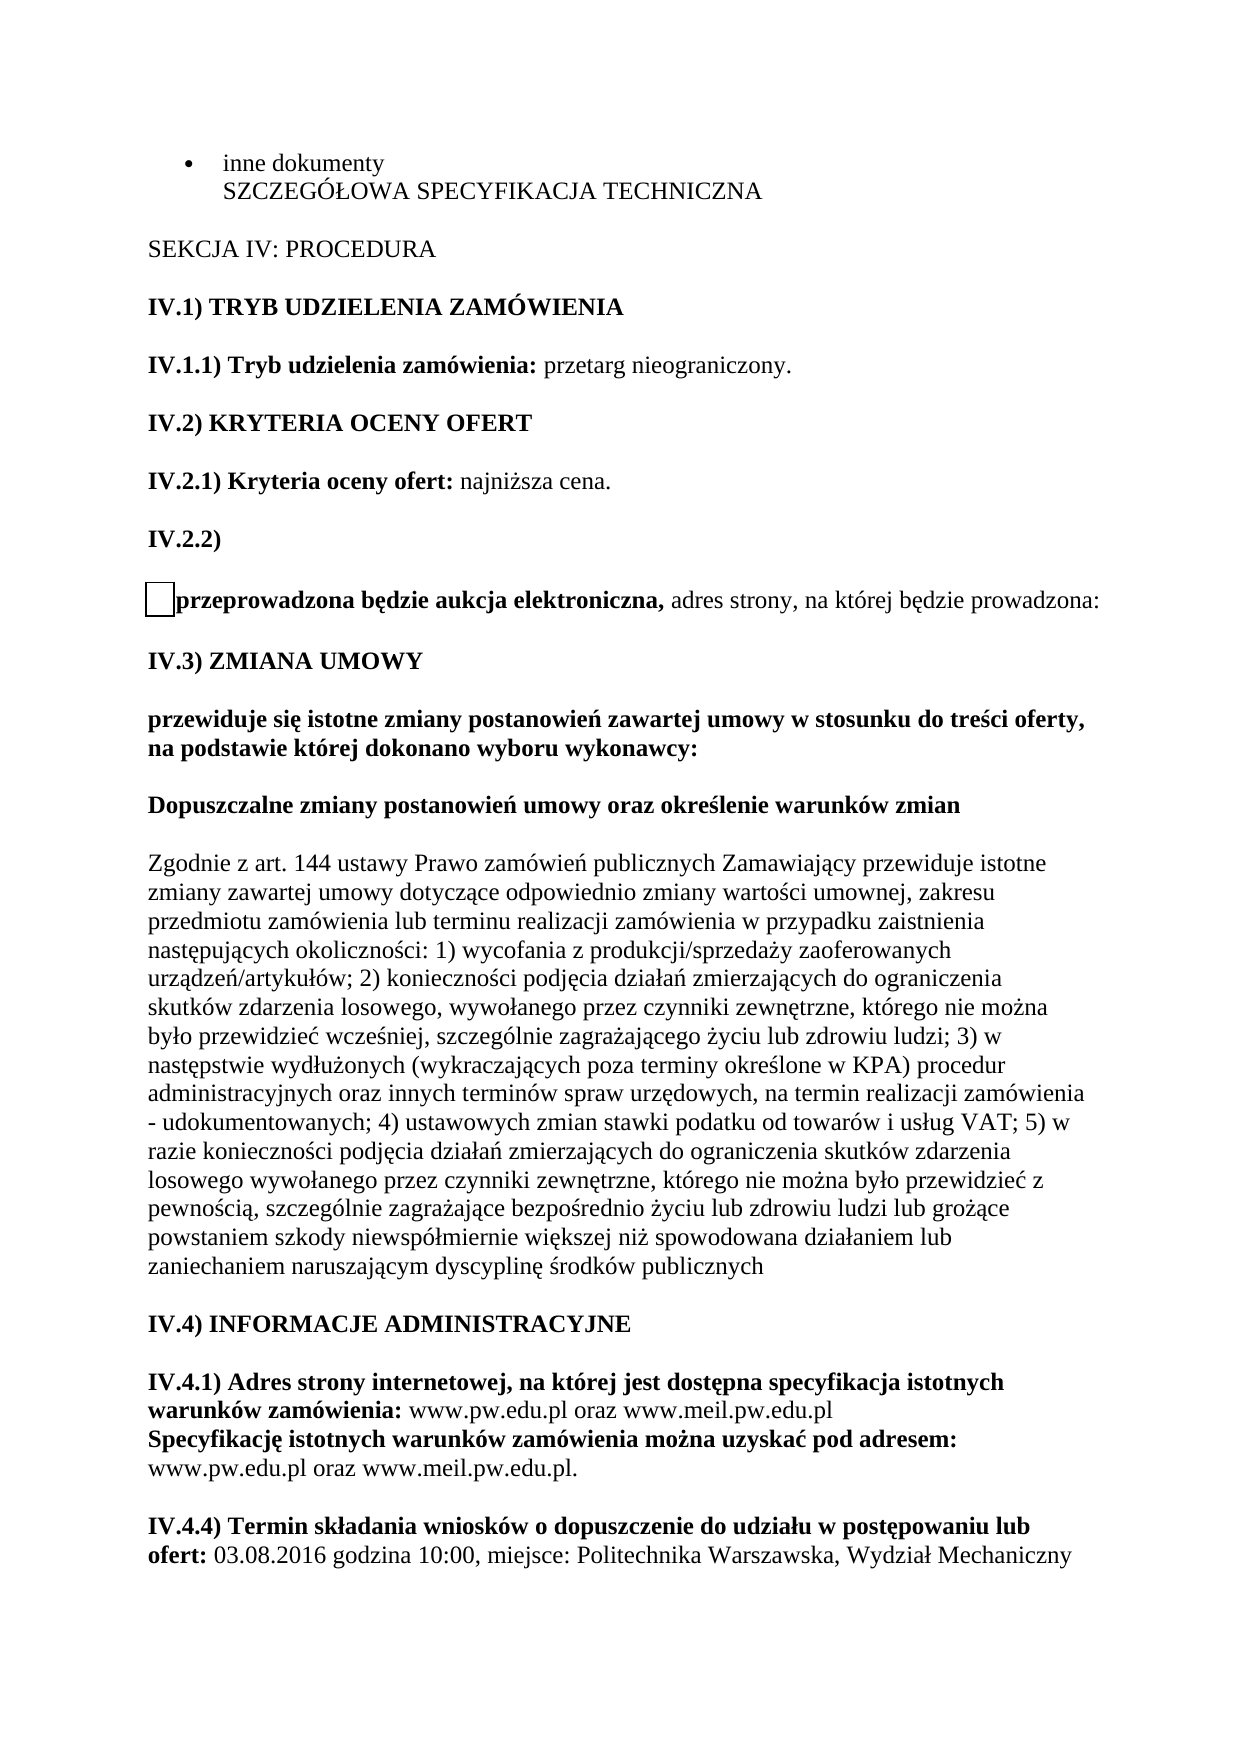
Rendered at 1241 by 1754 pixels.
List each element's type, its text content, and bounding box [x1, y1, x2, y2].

table_header [147, 583, 173, 615]
text IV.2.2) [148, 524, 1093, 553]
text IV.1.1) Tryb udzielenia zamówienia: przetarg nieograniczony. [148, 350, 1093, 379]
text IV.2.1) Kryteria oceny ofert: najniższa cena. [148, 466, 1093, 495]
text IV.2) KRYTERIA OCENY OFERT [148, 408, 1093, 437]
list inne dokumenty [185, 148, 1061, 176]
text IV.1) TRYB UDZIELENIA ZAMÓWIENIA [148, 292, 1093, 321]
text Dopuszczalne zmiany postanowień umowy oraz określenie warunków zmian [148, 791, 1093, 819]
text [148, 1511, 1093, 1568]
text przewiduje się istotne zmiany postanowień zawartej umowy w stosunku do treści oferty, na podstawie której dokonano wyboru wykonawcy: [148, 704, 1093, 761]
text IV.4.1) Adres strony internetowej, na której jest dostępna specyfikacja istotnych warunków zamówienia: www.pw.edu.pl oraz www.meil.pw.edu.pl Specyfikację istotnych warunków zamówienia można uzyskać pod adresem: www.pw.edu.pl oraz www.meil.pw.edu.pl. [148, 1367, 1093, 1482]
text IV.4) INFORMACJE ADMINISTRACYJNE [148, 1309, 1093, 1338]
text IV.3) ZMIANA UMOWY [148, 646, 1093, 675]
text Zgodnie z art. 144 ustawy Prawo zamówień publicznych Zamawiający przewiduje istotne zmiany zawartej umowy dotyczące odpowiednio zmiany wartości umownej, zakresu przedmiotu zamówienia lub terminu realizacji zamówienia w przypadku zaistnienia następujących okoliczności: 1) wycofania z produkcji/sprzedaży zaoferowanych urządzeń/artykułów; 2) konieczności podjęcia działań zmierzających do ograniczenia skutków zdarzenia losowego, wywołanego przez czynniki zewnętrzne, którego nie można było przewidzieć wcześniej, szczególnie zagrażającego życiu lub zdrowiu ludzi; 3) w następstwie wydłużonych (wykraczających poza terminy określone w KPA) procedur administracyjnych oraz innych terminów spraw urzędowych, na termin realizacji zamówienia - udokumentowanych; 4) ustawowych zmian stawki podatku od towarów i usług VAT; 5) w razie konieczności podjęcia działań zmierzających do ograniczenia skutków zdarzenia losowego wywołanego przez czynniki zewnętrzne, którego nie można było przewidzieć z pewnością, szczególnie zagrażające bezpośrednio życiu lub zdrowiu ludzi lub grożące powstaniem szkody niewspółmiernie większej niż spowodowana działaniem lub zaniechaniem naruszającym dyscyplinę środków publicznych [148, 848, 1093, 1280]
table_header przeprowadzona będzie aukcja elektroniczna, adres strony, na której będzie prowadzona: [175, 582, 1102, 615]
text SZCZEGÓŁOWA SPECYFIKACJA TECHNICZNA [223, 176, 1061, 205]
text SEKCJA IV: PROCEDURA [148, 234, 1093, 263]
